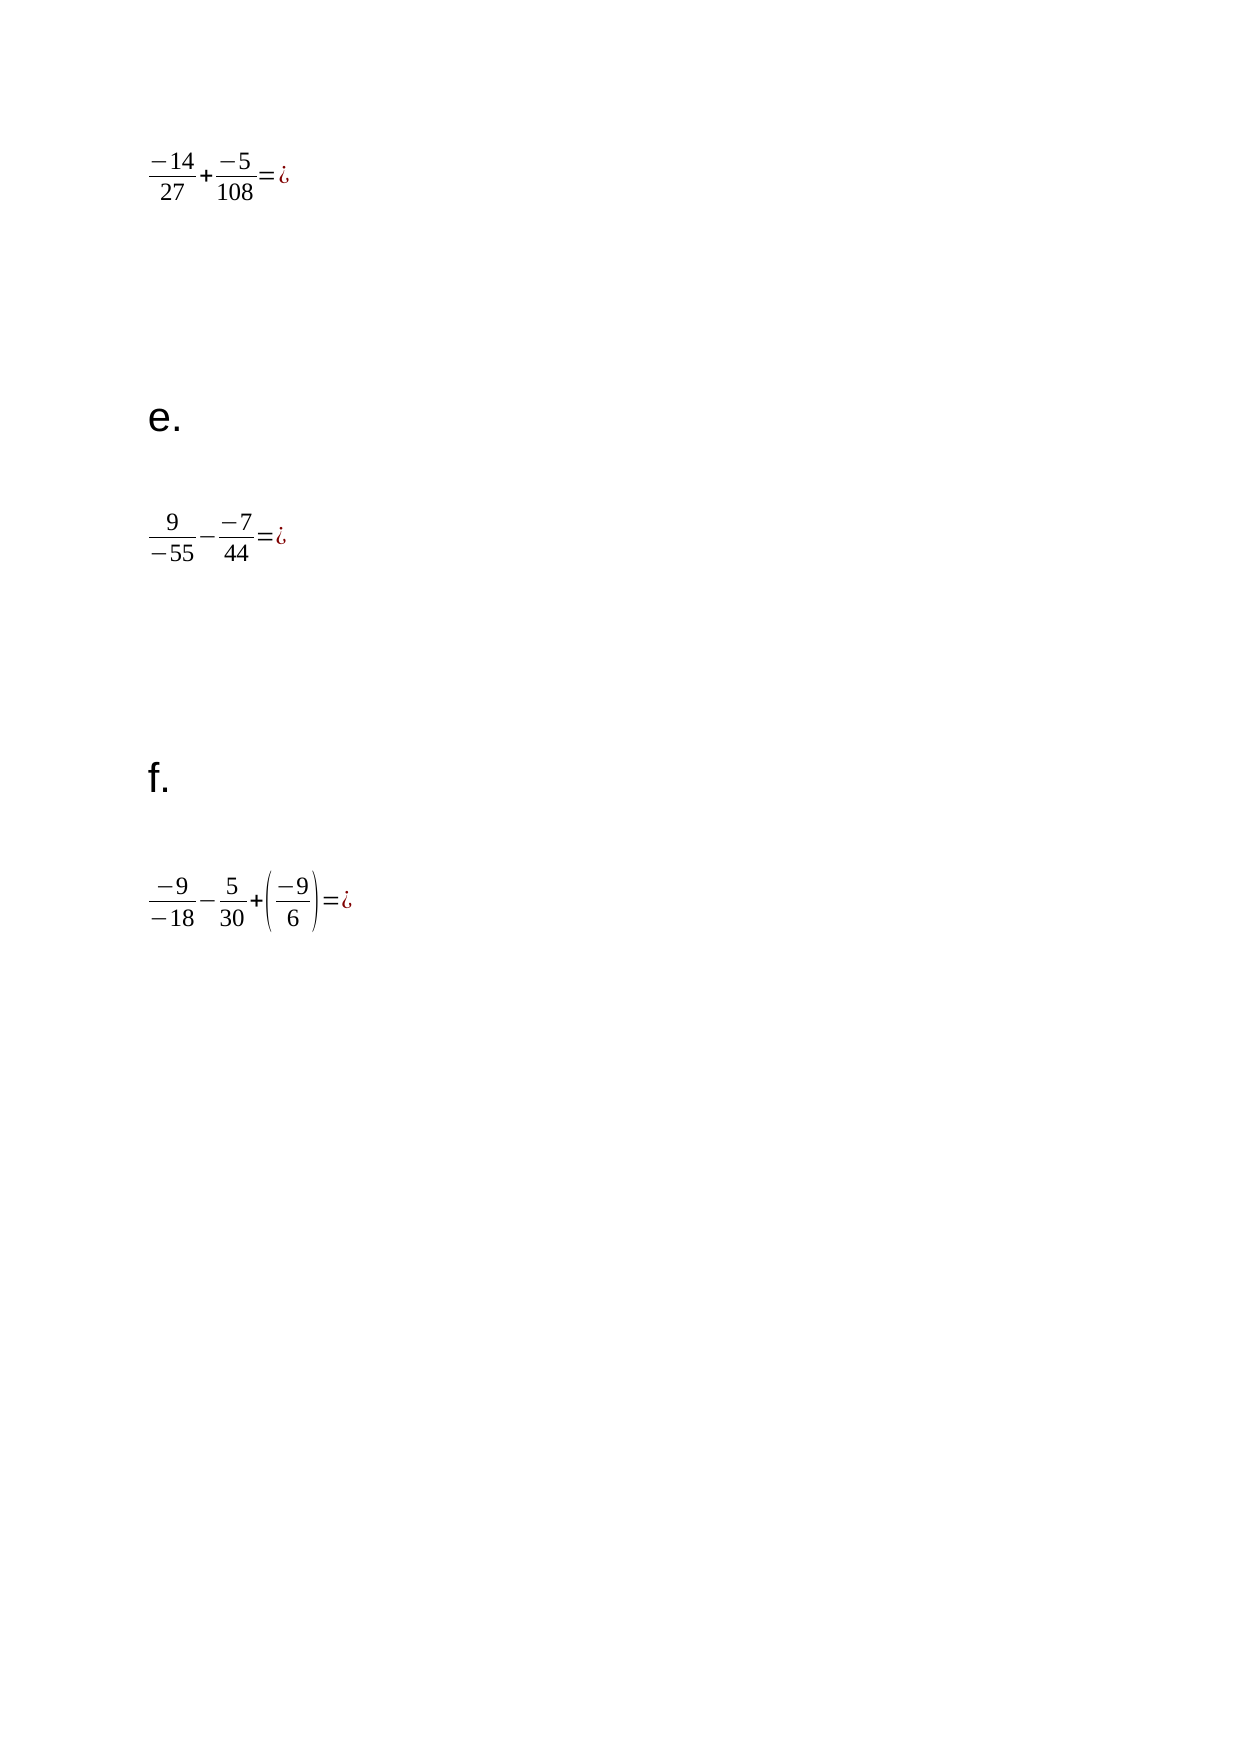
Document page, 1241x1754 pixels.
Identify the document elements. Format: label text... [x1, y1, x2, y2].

text f. [148, 753, 1093, 801]
text e. [148, 392, 1093, 440]
